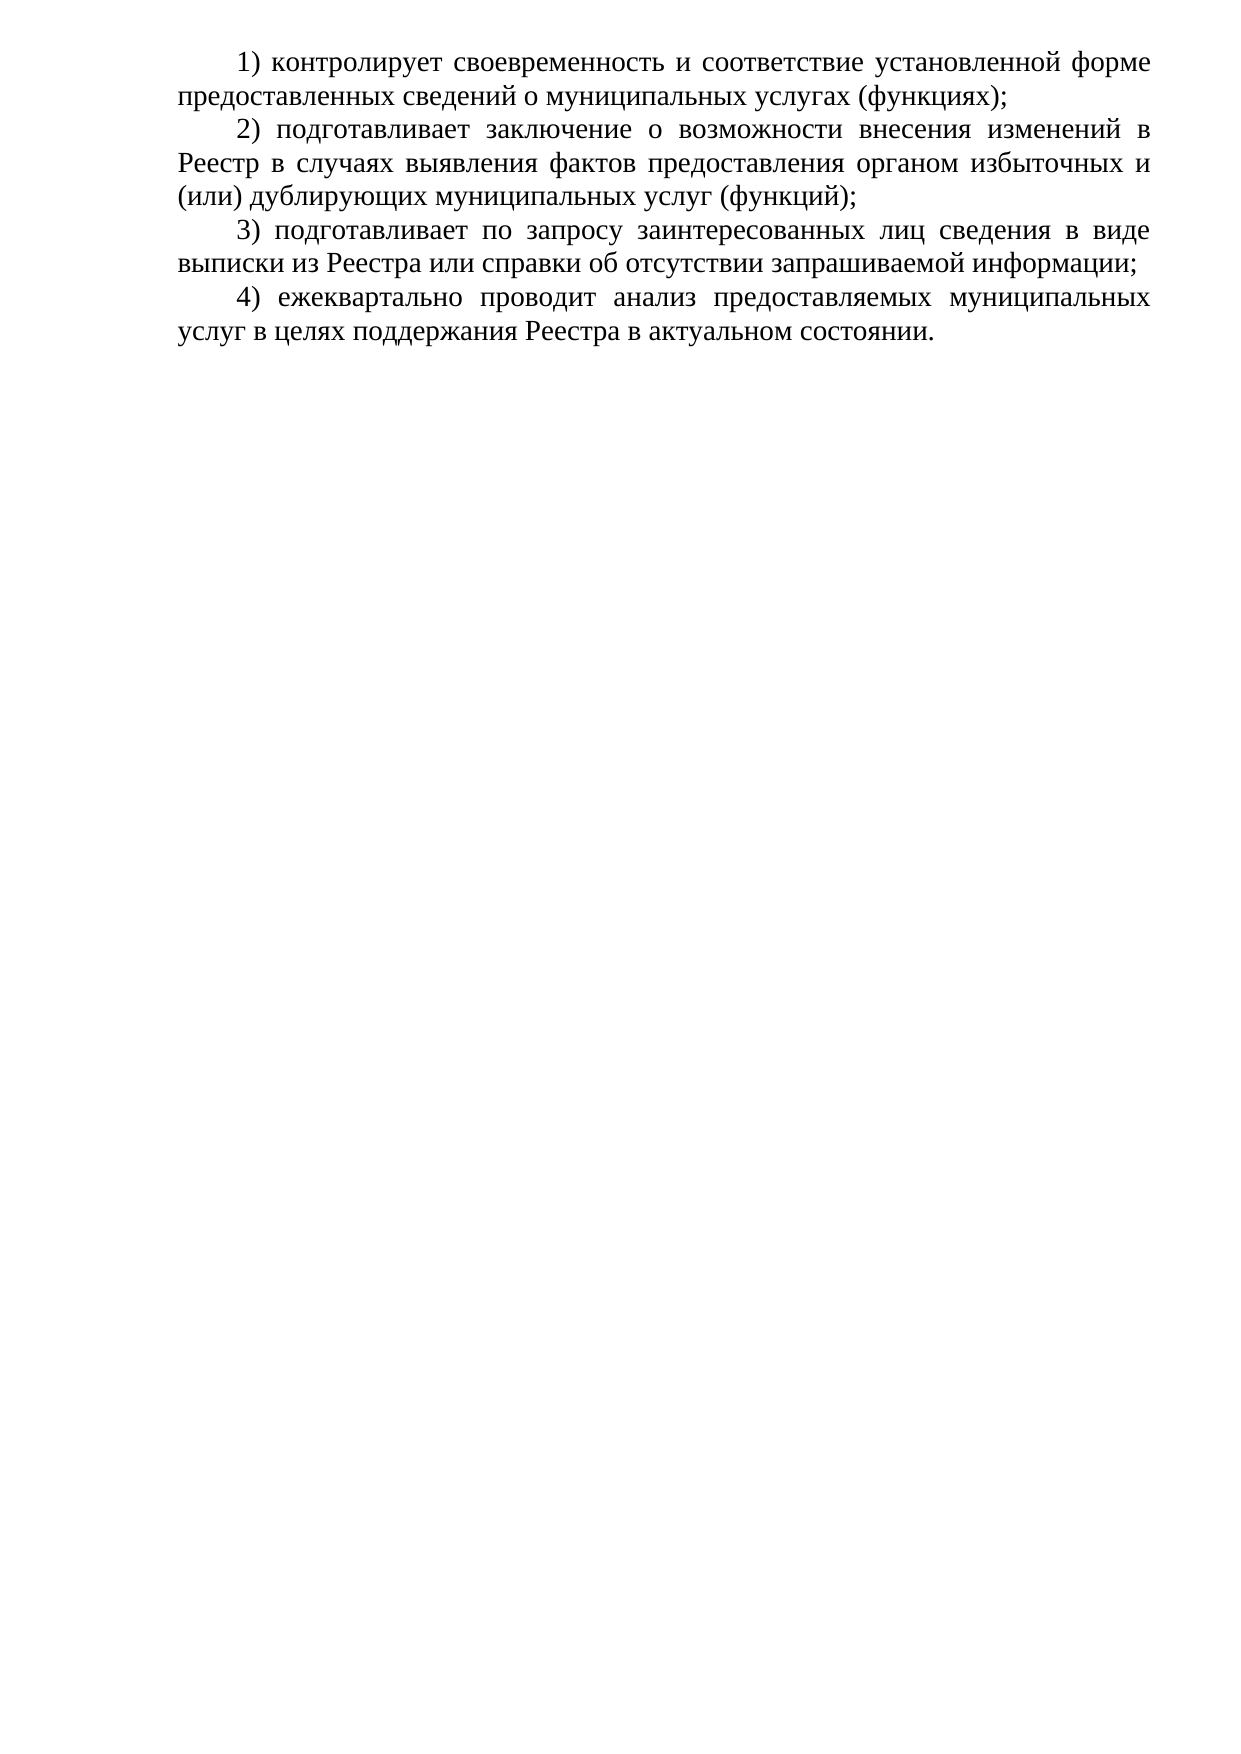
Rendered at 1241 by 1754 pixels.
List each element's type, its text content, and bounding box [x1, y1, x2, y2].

text 4) ежеквартально проводит анализ предоставляемых муниципальных услуг в целях поддержания Реестра в актуальном состоянии. [177, 279, 1152, 346]
text 3) подготавливает по запросу заинтересованных лиц сведения в виде выписки из Реестра или справки об отсутствии запрашиваемой информации; [177, 212, 1152, 279]
text 1) контролирует своевременность и соответствие установленной форме предоставленных сведений о муниципальных услугах (функциях); [177, 44, 1152, 111]
text 2) подготавливает заключение о возможности внесения изменений в Реестр в случаях выявления фактов предоставления органом избыточных и (или) дублирующих муниципальных услуг (функций); [177, 111, 1152, 212]
